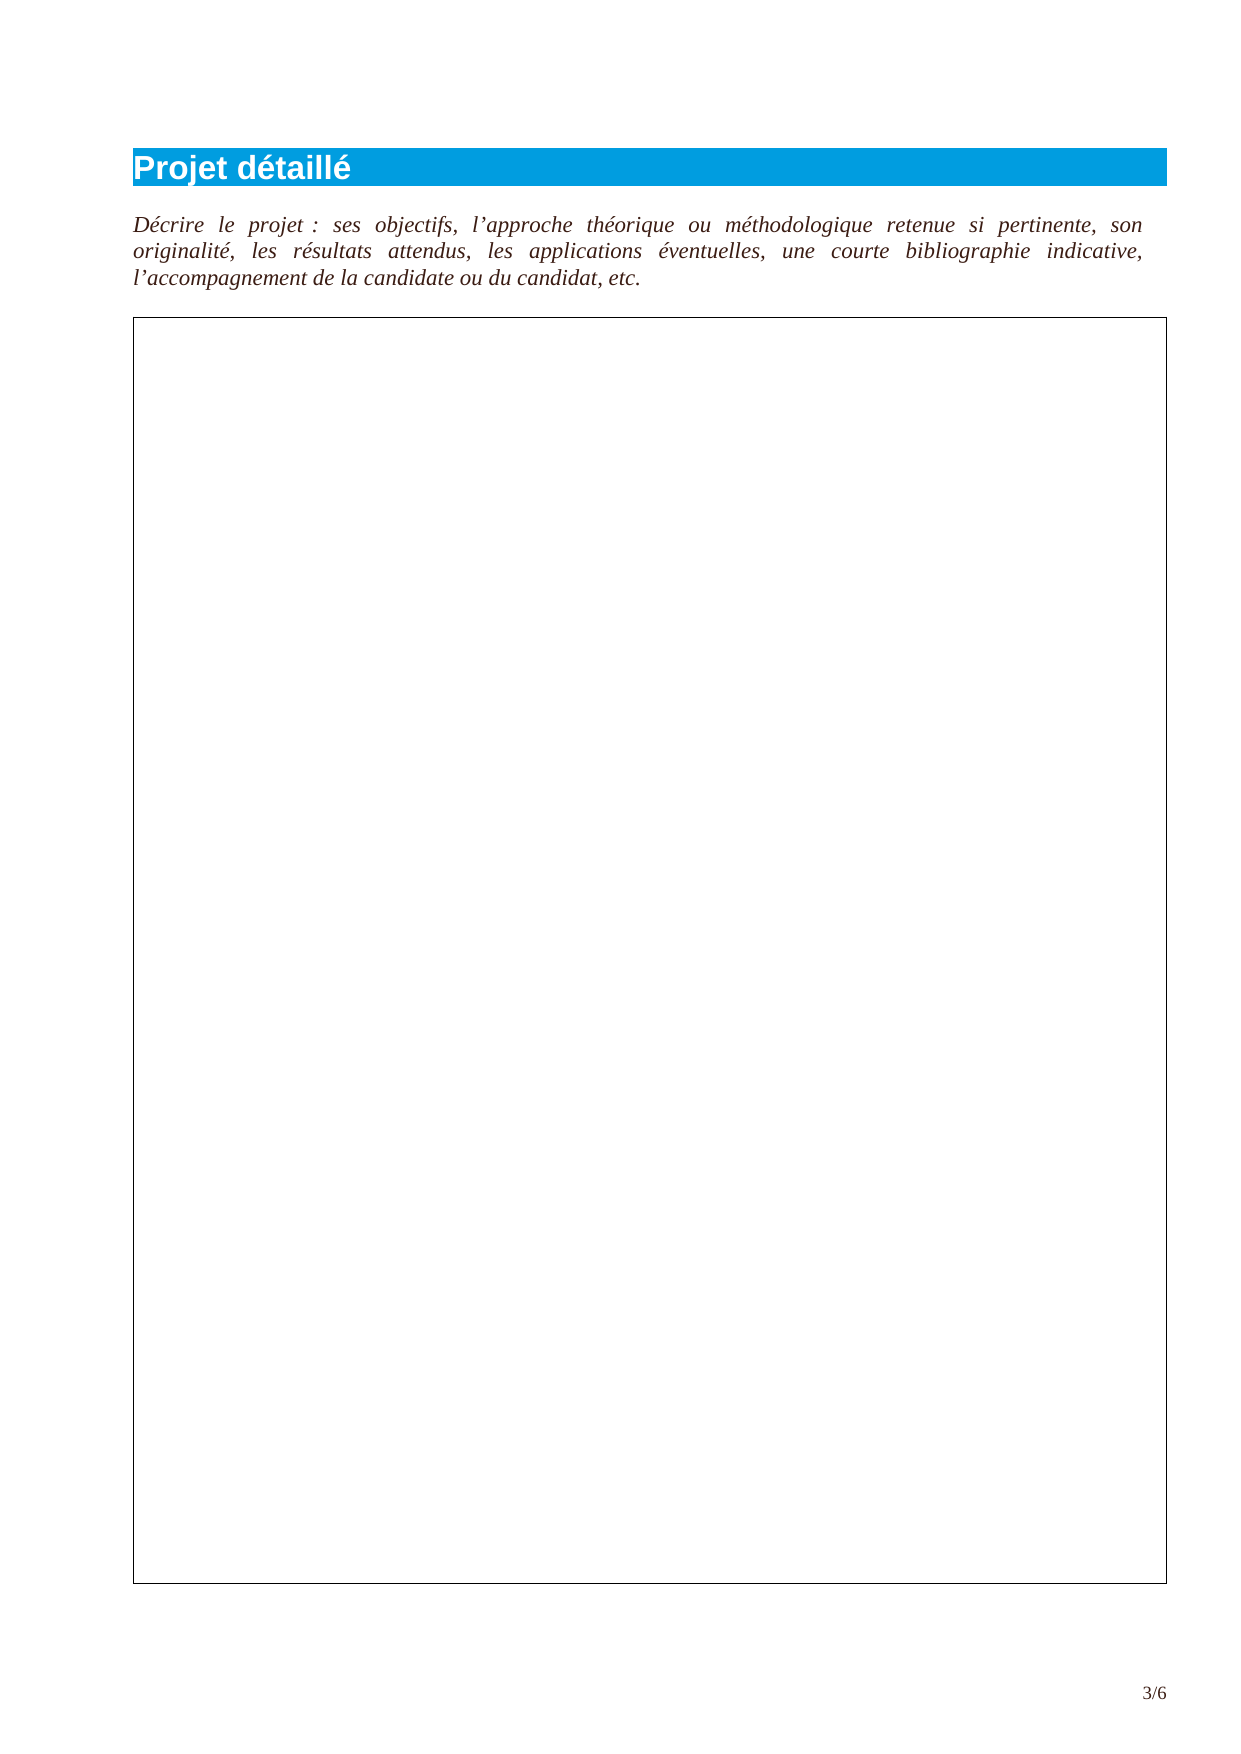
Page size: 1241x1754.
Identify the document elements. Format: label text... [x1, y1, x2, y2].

text Projet détaillé [133, 148, 1167, 186]
table_header [134, 318, 1166, 1583]
text Décrire le projet : ses objectifs, l’approche théorique ou méthodologique retenue si pertinente, son originalité, les résultats attendus, les applications éventuelles, une courte bibliographie indicative, l’accompagnement de la candidate ou du candidat, etc. [133, 211, 1146, 290]
